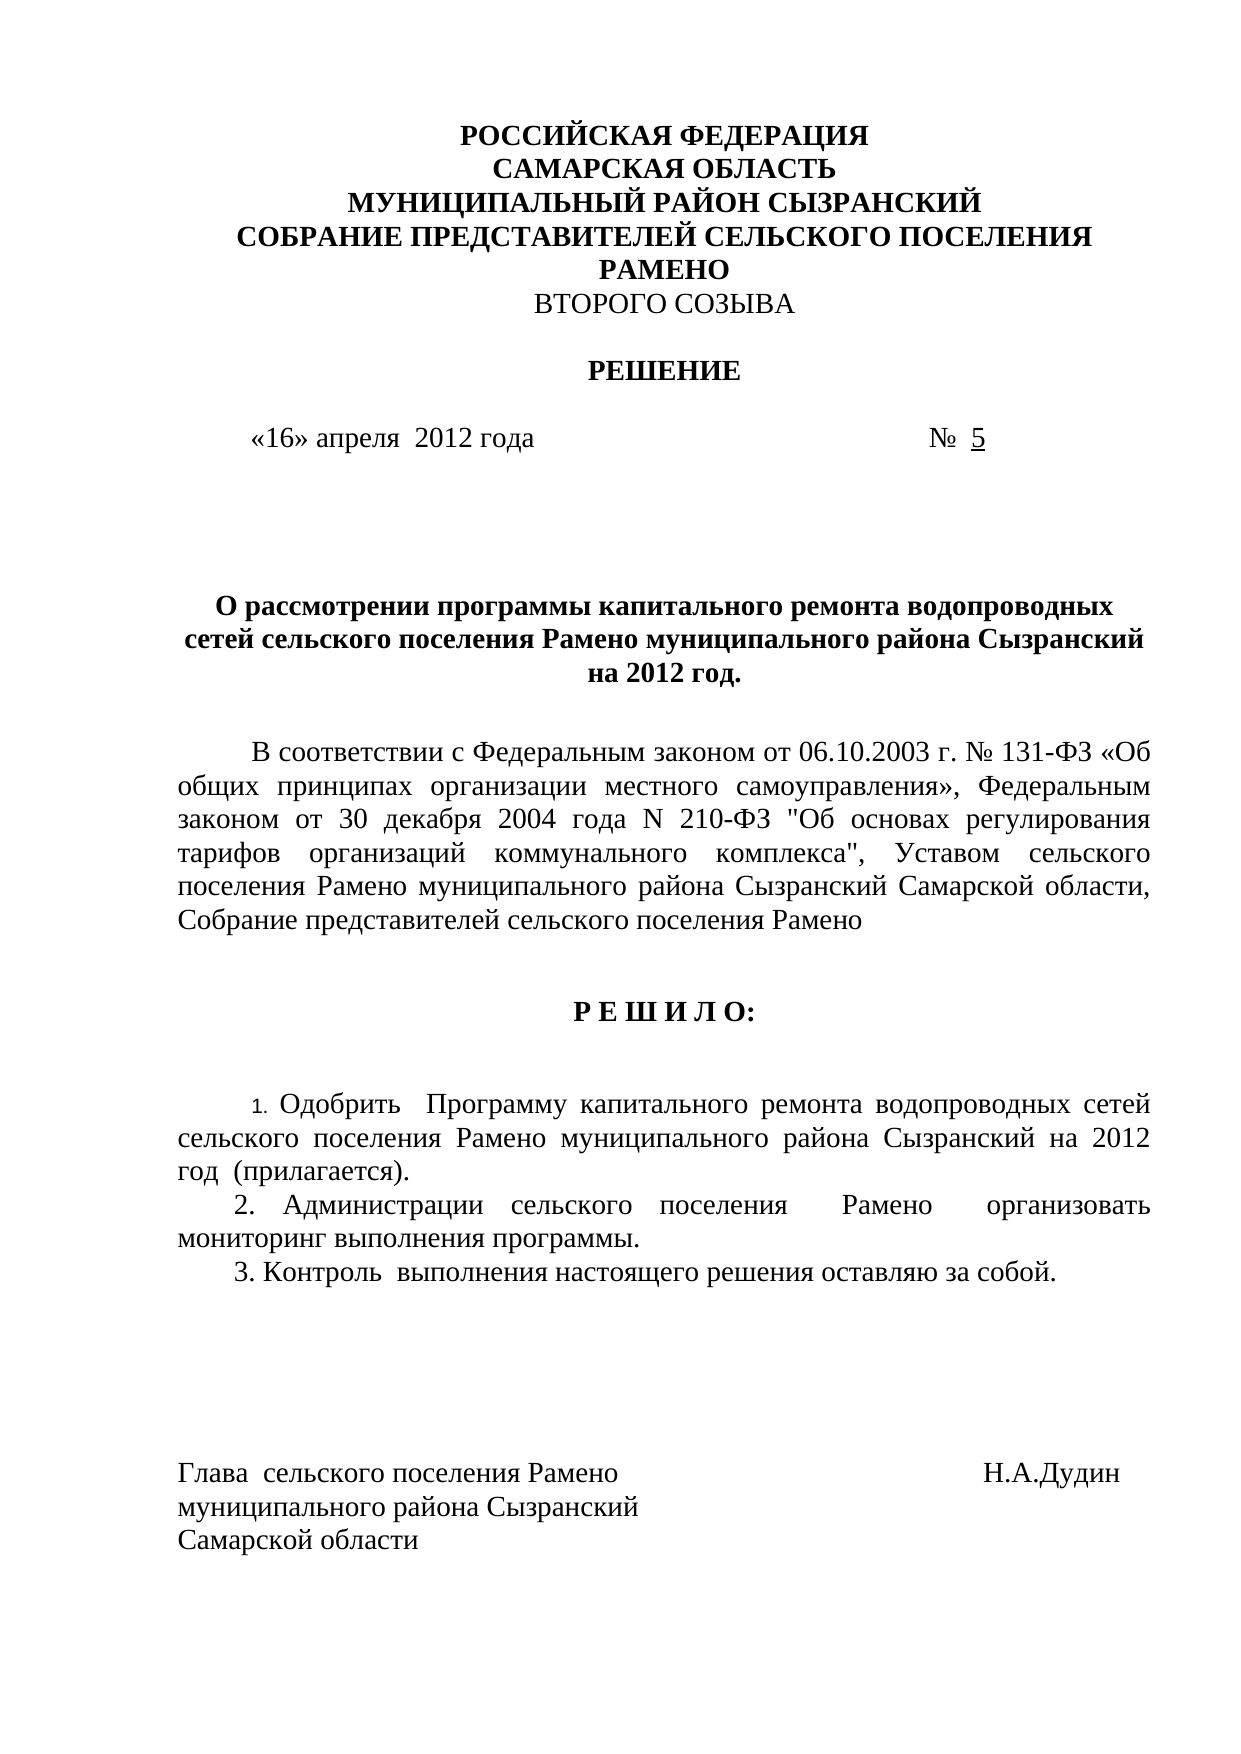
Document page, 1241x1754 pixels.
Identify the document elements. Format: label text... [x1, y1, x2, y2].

text второго созыва [177, 286, 1152, 319]
text муниципального района Сызранский [177, 1489, 1152, 1522]
text Р Е Ш И Л О: [177, 994, 1152, 1028]
title О рассмотрении программы капитального ремонта водопроводных сетей сельского поселения Рамено муниципального района Сызранский на 2012 год. [177, 588, 1152, 688]
text 1. Одобрить Программу капитального ремонта водопроводных сетей сельского поселения Рамено муниципального района Сызранский на 2012 год (прилагается). [177, 1086, 1152, 1187]
text СОБРАНИЕ ПРЕДСТАВИТЕЛЕЙ СЕЛЬСКОГО ПОСЕЛЕНИЯ [177, 219, 1152, 252]
text 2. Администрации сельского поселения Рамено организовать мониторинг выполнения программы. [177, 1187, 1152, 1254]
text 3. Контроль выполнения настоящего решения оставляю за собой. [177, 1254, 1152, 1287]
text Самарской области [177, 1522, 1152, 1556]
text РАМЕНО [177, 252, 1152, 286]
text В соответствии с Федеральным законом от 06.10.2003 г. № 131-ФЗ «Об общих принципах организации местного самоуправления», Федеральным законом от 30 декабря 2004 года N 210-ФЗ "Об основах регулирования тарифов организаций коммунального комплекса", Уставом сельского поселения Рамено муниципального района Сызранский Самарской области, Собрание представителей сельского поселения Рамено [177, 734, 1152, 936]
text Глава сельского поселения Рамено Н.А.Дудин [177, 1455, 1152, 1489]
text РОССИЙСКАЯ ФЕДЕРАЦИЯ САМАРСКАЯ ОБЛАСТЬ [177, 118, 1152, 185]
text РЕШЕНИЕ [177, 353, 1152, 386]
text МУНИЦИПАЛЬНЫЙ РАЙОН Сызранский [177, 185, 1152, 219]
text «16» апреля 2012 года № 5. [177, 420, 1152, 453]
